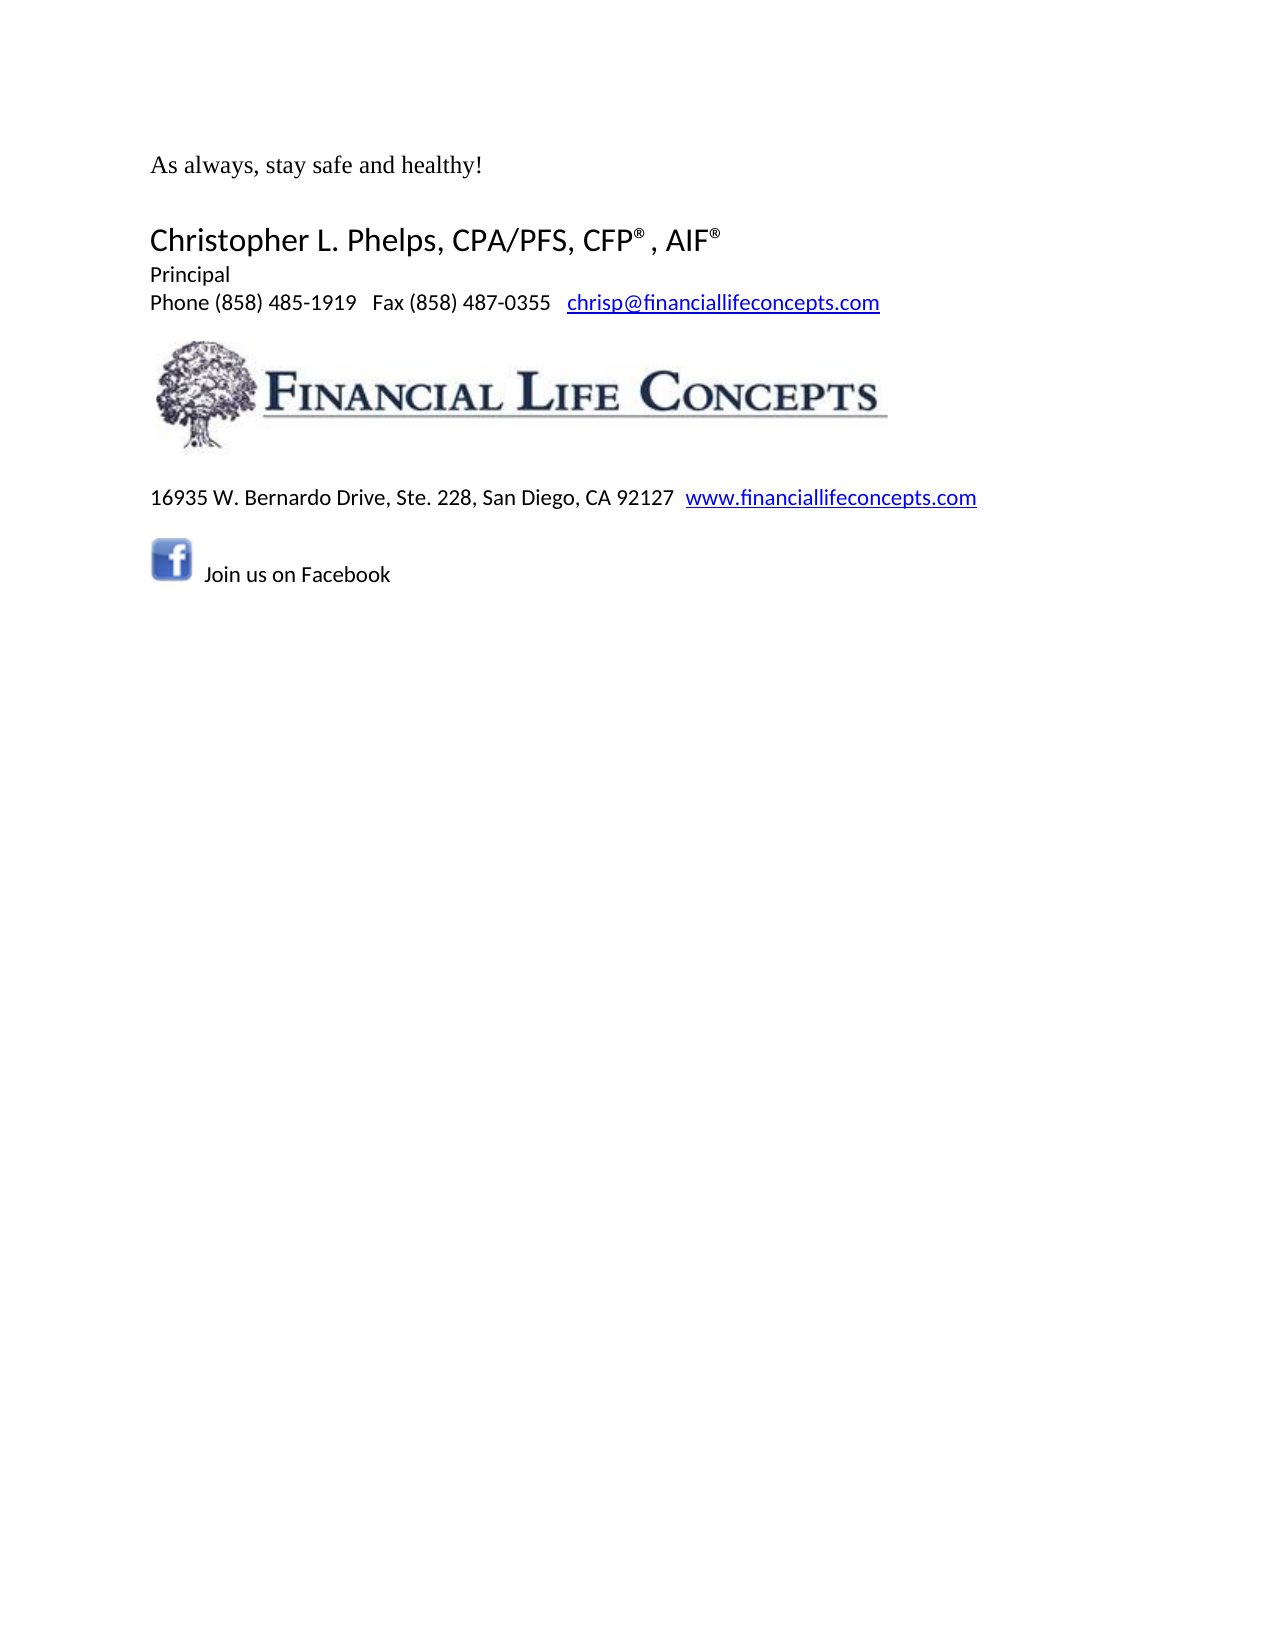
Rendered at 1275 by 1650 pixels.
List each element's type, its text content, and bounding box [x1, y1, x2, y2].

text Join us on Facebook [150, 539, 1125, 588]
text Phone (858) 485-1919 Fax (858) 487-0355 chrisp@financiallifeconcepts.com [150, 288, 1125, 316]
picture [150, 538, 194, 583]
text Christopher L. Phelps, CPA/PFS, CFP®, AIF® [150, 219, 1125, 260]
text As always, stay safe and healthy! [150, 150, 1125, 179]
picture [156, 341, 888, 455]
text 16935 W. Bernardo Drive, Ste. 228, San Diego, CA 92127 www.financiallifeconcepts.com [150, 483, 1125, 511]
text Principal [150, 260, 1125, 288]
